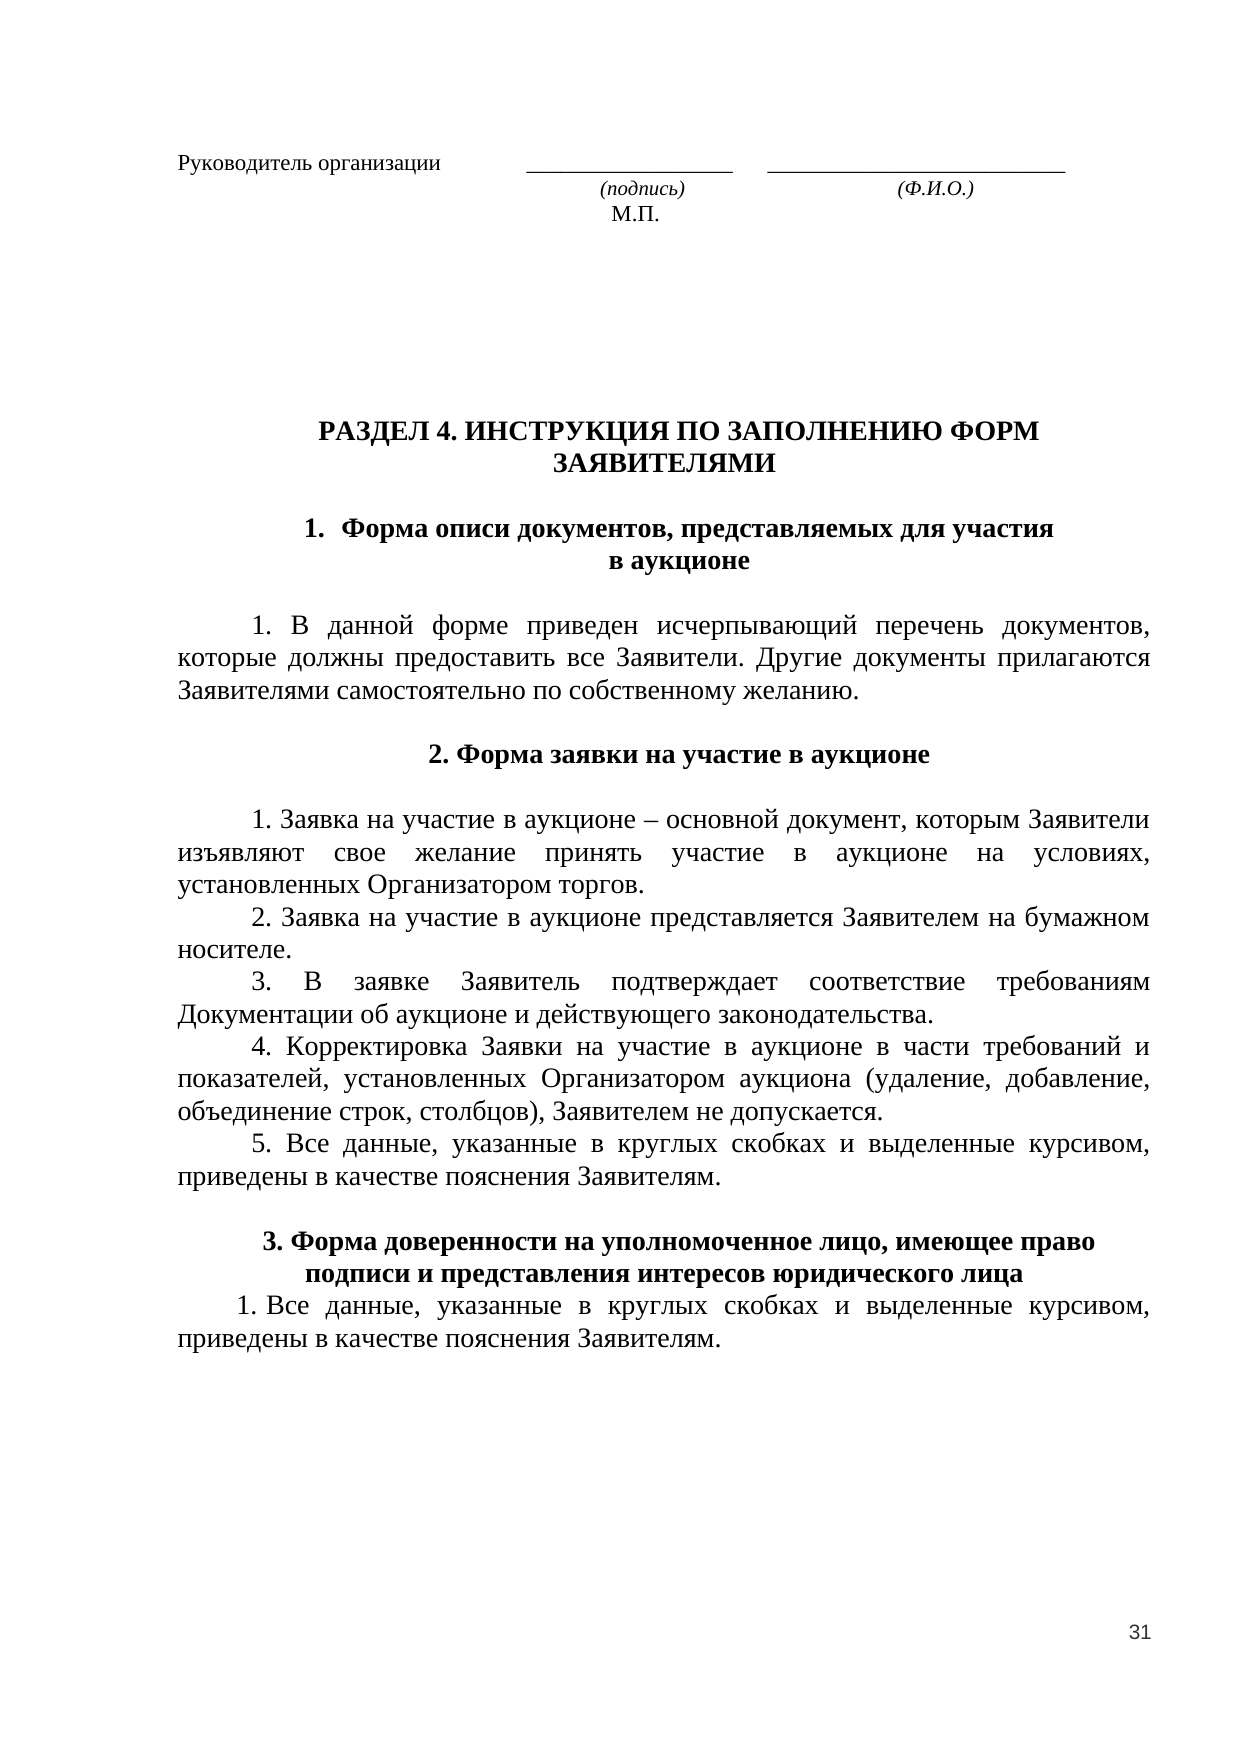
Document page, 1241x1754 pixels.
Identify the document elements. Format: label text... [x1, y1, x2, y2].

text 3. В заявке Заявитель подтверждает соответствие требованиям Документации об аукционе и действующего законодательства. [177, 964, 1152, 1029]
text в аукционе [207, 543, 1152, 576]
text Руководитель организации __________________ __________________________ [177, 149, 1152, 176]
text 3. Форма доверенности на уполномоченное лицо, имеющее право подписи и представления интересов юридического лица [177, 1223, 1152, 1288]
text 5. Все данные, указанные в круглых скобках и выделенные курсивом, приведены в качестве пояснения Заявителям. [177, 1126, 1152, 1191]
text 2. Заявка на участие в аукционе представляется Заявителем на бумажном носителе. [177, 899, 1152, 964]
subtitle РАЗДЕЛ 4. ИНСТРУКЦИЯ ПО ЗАПОЛНЕНИЮ ФОРМ ЗАЯВИТЕЛЯМИ [177, 414, 1152, 478]
text (подпись) (Ф.И.О.) [177, 176, 1152, 199]
text 2. Форма заявки на участие в аукционе [177, 738, 1152, 770]
list Форма описи документов, представляемых для участия [207, 511, 1152, 543]
text 1. Заявка на участие в аукционе – основной документ, которым Заявители изъявляют свое желание принять участие в аукционе на условиях, установленных Организатором торгов. [177, 802, 1152, 899]
text 4. Корректировка Заявки на участие в аукционе в части требований и показателей, установленных Организатором аукциона (удаление, добавление, объединение строк, столбцов), Заявителем не допускается. [177, 1029, 1152, 1126]
text 1. В данной форме приведен исчерпывающий перечень документов, которые должны предоставить все Заявители. Другие документы прилагаются Заявителями самостоятельно по собственному желанию. [177, 608, 1152, 705]
text М.П. [177, 199, 1152, 226]
list Все данные, указанные в круглых скобках и выделенные курсивом, приведены в качестве пояснения Заявителям. [177, 1288, 1152, 1353]
